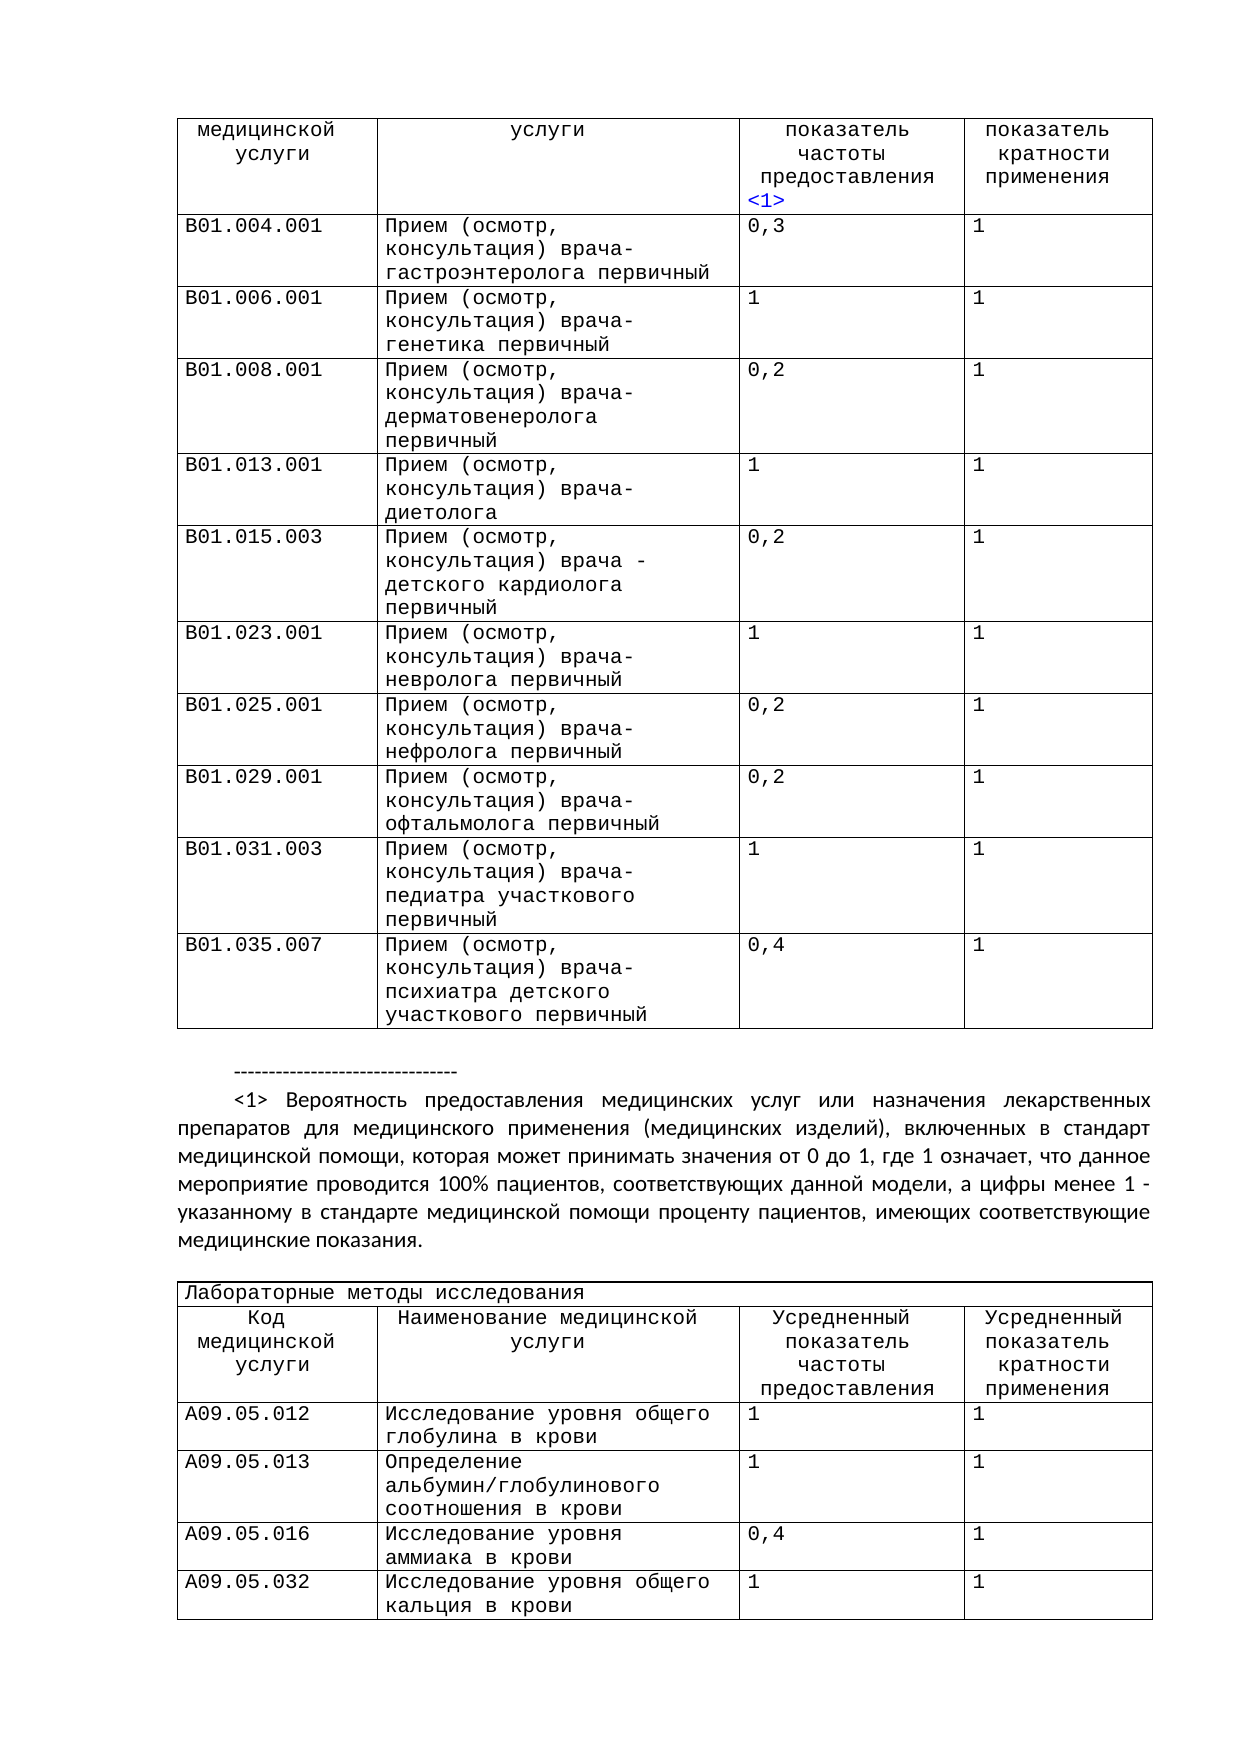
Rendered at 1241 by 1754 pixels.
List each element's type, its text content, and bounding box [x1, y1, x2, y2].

table_cell 0,2 [740, 526, 964, 621]
table_cell Исследование уровня общего кальция в крови [378, 1571, 739, 1619]
table_cell 1 [965, 454, 1152, 525]
table_cell 1 [965, 694, 1152, 765]
table_cell 1 [965, 526, 1152, 621]
table_cell 1 [965, 622, 1152, 693]
table_cell 1 [965, 1523, 1152, 1570]
table_cell 1 [965, 215, 1152, 286]
table_cell 1 [965, 359, 1152, 453]
table_cell 1 [965, 1451, 1152, 1522]
table_cell Прием (осмотр, консультация) врача- диетолога [378, 454, 739, 525]
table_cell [178, 119, 377, 214]
table_cell Код медицинской услуги [178, 1307, 377, 1402]
table_cell Прием (осмотр, консультация) врача- гастроэнтеролога первичный [378, 215, 739, 286]
table_cell B01.006.001 [178, 287, 377, 358]
table_cell B01.023.001 [178, 622, 377, 693]
table_cell Прием (осмотр, консультация) врача- дерматовенеролога первичный [378, 359, 739, 453]
table_cell B01.008.001 [178, 359, 377, 453]
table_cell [378, 119, 739, 214]
table_cell B01.031.003 [178, 838, 377, 932]
table_cell Усредненный показатель кратности применения [965, 1307, 1152, 1402]
table_cell 1 [740, 454, 964, 525]
table_cell 0,2 [740, 359, 964, 453]
table_cell B01.025.001 [178, 694, 377, 765]
table_cell 0,2 [740, 694, 964, 765]
table_cell Прием (осмотр, консультация) врача- психиатра детского участкового первичный [378, 934, 739, 1028]
table_cell 1 [965, 766, 1152, 837]
table_cell Определение альбумин/глобулинового соотношения в крови [378, 1451, 739, 1522]
table_cell 1 [740, 1403, 964, 1450]
table_cell Прием (осмотр, консультация) врача - детского кардиолога первичный [378, 526, 739, 621]
table_cell Прием (осмотр, консультация) врача- офтальмолога первичный [378, 766, 739, 837]
table_cell Прием (осмотр, консультация) врача- невролога первичный [378, 622, 739, 693]
table_cell Прием (осмотр, консультация) врача- генетика первичный [378, 287, 739, 358]
table_cell 1 [965, 1403, 1152, 1450]
table_cell 1 [965, 287, 1152, 358]
table_cell 1 [740, 287, 964, 358]
table_cell Прием (осмотр, консультация) врача- педиатра участкового первичный [378, 838, 739, 932]
table_cell A09.05.016 [178, 1523, 377, 1570]
text <1> Вероятность предоставления медицинских услуг или назначения лекарственных препаратов для медицинского применения (медицинских изделий), включенных в стандарт медицинской помощи, которая может принимать значения от 0 до 1, где 1 означает, что данное мероприятие проводится 100% пациентов, соответствующих данной модели, а цифры менее 1 - указанному в стандарте медицинской помощи проценту пациентов, имеющих соответствующие медицинские показания. [177, 1085, 1152, 1253]
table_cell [965, 119, 1152, 214]
table_cell 0,3 [740, 215, 964, 286]
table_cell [740, 119, 964, 214]
table_cell 0,4 [740, 934, 964, 1028]
text -------------------------------- [177, 1057, 1152, 1085]
table_cell 1 [740, 1451, 964, 1522]
table_cell B01.015.003 [178, 526, 377, 621]
table_cell B01.035.007 [178, 934, 377, 1028]
table_cell Усредненный показатель частоты предоставления [740, 1307, 964, 1402]
table_cell Наименование медицинской услуги [378, 1307, 739, 1402]
table_cell 1 [740, 838, 964, 932]
table_cell A09.05.013 [178, 1451, 377, 1522]
table_cell Исследование уровня общего глобулина в крови [378, 1403, 739, 1450]
table_cell Исследование уровня аммиака в крови [378, 1523, 739, 1570]
table_header Лабораторные методы исследования [178, 1283, 1152, 1306]
table_cell 1 [740, 622, 964, 693]
table_cell 0,2 [740, 766, 964, 837]
table_cell B01.013.001 [178, 454, 377, 525]
table_cell 1 [740, 1571, 964, 1619]
table_cell 1 [965, 934, 1152, 1028]
table_cell Прием (осмотр, консультация) врача- нефролога первичный [378, 694, 739, 765]
table_cell A09.05.032 [178, 1571, 377, 1619]
table_cell 1 [965, 1571, 1152, 1619]
table_cell B01.029.001 [178, 766, 377, 837]
table_cell 1 [965, 838, 1152, 932]
table_cell A09.05.012 [178, 1403, 377, 1450]
table_cell 0,4 [740, 1523, 964, 1570]
table_cell B01.004.001 [178, 215, 377, 286]
